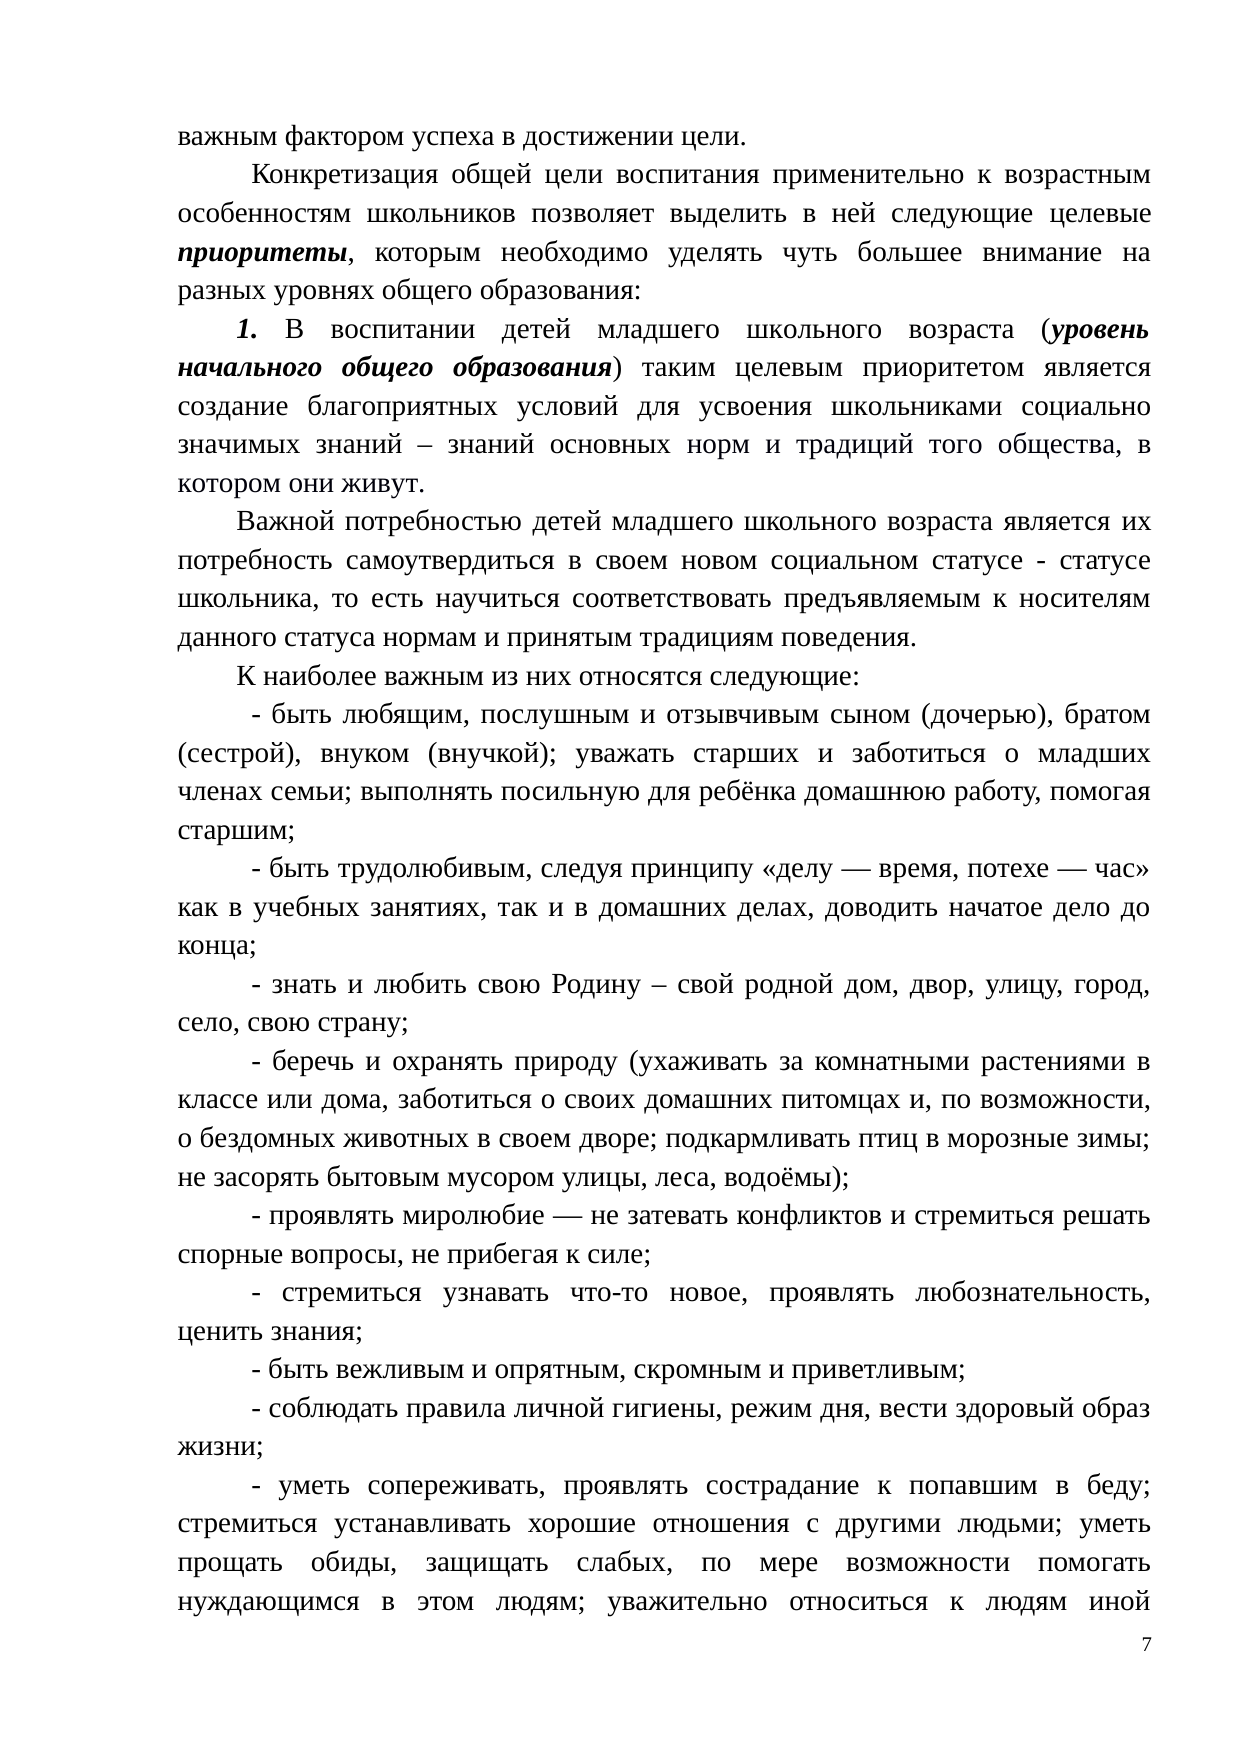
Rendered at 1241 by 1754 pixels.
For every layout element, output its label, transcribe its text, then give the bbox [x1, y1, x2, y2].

text - быть вежливым и опрятным, скромным и приветливым; [177, 1351, 1152, 1385]
text К наиболее важным из них относятся следующие: [177, 658, 1152, 691]
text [177, 118, 1152, 152]
text - беречь и охранять природу (ухаживать за комнатными растениями в классе или дома, заботиться о своих домашних питомцах и, по возможности, о бездомных животных в своем дворе; подкармливать птиц в морозные зимы; не засорять бытовым мусором улицы, леса, водоёмы); [177, 1043, 1152, 1192]
text - проявлять миролюбие — не затевать конфликтов и стремиться решать спорные вопросы, не прибегая к силе; [177, 1197, 1152, 1269]
text Важной потребностью детей младшего школьного возраста является их потребность самоутвердиться в своем новом социальном статусе - статусе школьника, то есть научиться соответствовать предъявляемым к носителям данного статуса нормам и принятым традициям поведения. [177, 503, 1152, 653]
text - соблюдать правила личной гигиены, режим дня, вести здоровый образ жизни; [177, 1390, 1152, 1462]
text - быть любящим, послушным и отзывчивым сыном (дочерью), братом (сестрой), внуком (внучкой); уважать старших и заботиться о младших членах семьи; выполнять посильную для ребёнка домашнюю работу, помогая старшим; [177, 696, 1152, 845]
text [177, 1467, 1152, 1616]
text 1. В воспитании детей младшего школьного возраста (уровень начального общего образования) таким целевым приоритетом является создание благоприятных условий для усвоения школьниками социально значимых знаний – знаний основных норм и традиций того общества, в котором они живут. [177, 311, 1152, 498]
text - стремиться узнавать что-то новое, проявлять любознательность, ценить знания; [177, 1274, 1152, 1346]
text Конкретизация общей цели воспитания применительно к возрастным особенностям школьников позволяет выделить в ней следующие целевые приоритеты, которым необходимо уделять чуть большее внимание на разных уровнях общего образования: [177, 157, 1152, 306]
text - знать и любить свою Родину – свой родной дом, двор, улицу, город, село, свою страну; [177, 966, 1152, 1038]
text - быть трудолюбивым, следуя принципу «делу — время, потехе — час» как в учебных занятиях, так и в домашних делах, доводить начатое дело до конца; [177, 850, 1152, 961]
